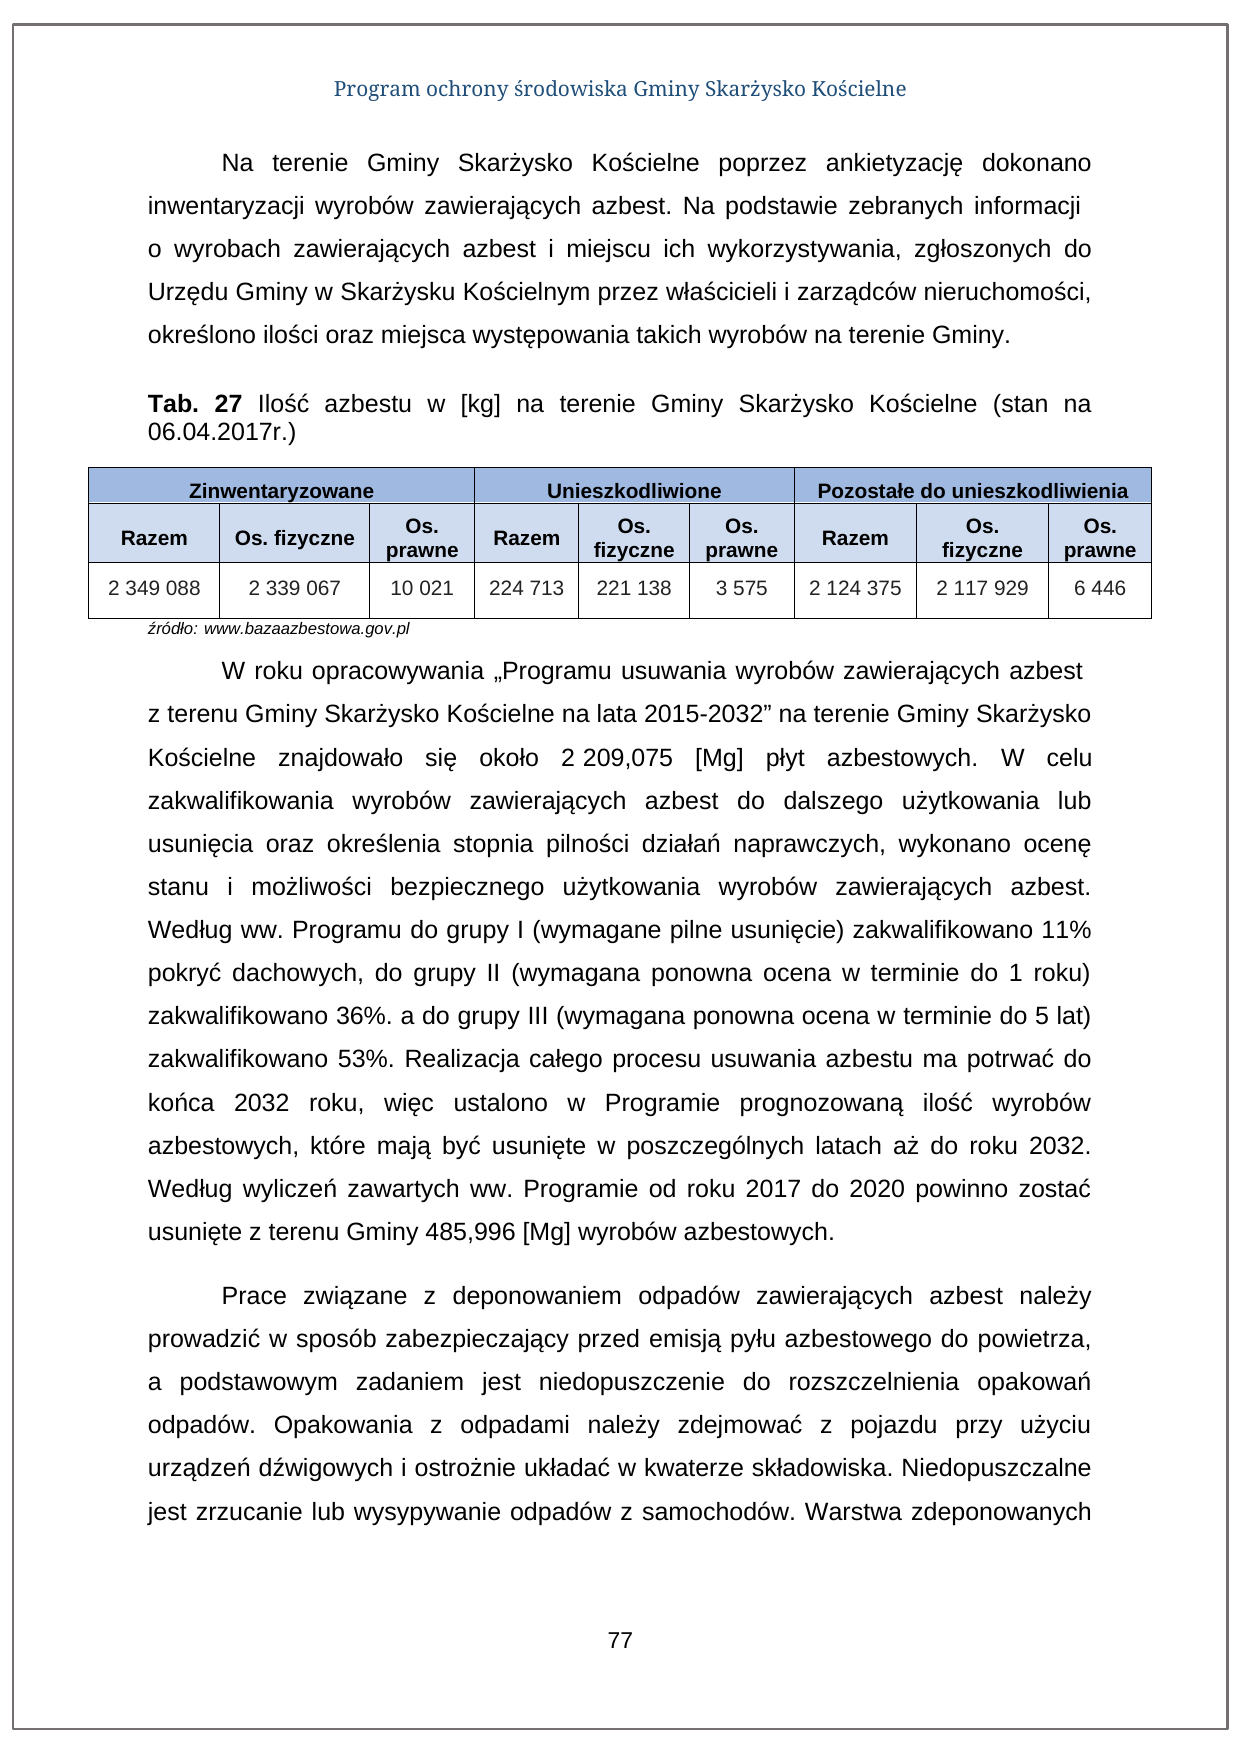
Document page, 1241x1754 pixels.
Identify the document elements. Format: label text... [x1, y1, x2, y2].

text źródło: www.bazaazbestowa.gov.pl [148, 619, 1093, 638]
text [148, 1281, 1093, 1525]
table_cell 224 713 [475, 563, 578, 617]
table_cell Os. fizyczne [220, 504, 369, 562]
table_header Pozostałe do unieszkodliwienia [795, 468, 1151, 502]
table_cell 2 117 929 [917, 563, 1048, 617]
text Tab. 27 Ilość azbestu w [kg] na terenie Gminy Skarżysko Kościelne (stan na 06.04.2017r.) [148, 389, 1093, 446]
table_cell Razem [795, 504, 916, 562]
text W roku opracowywania „Programu usuwania wyrobów zawierających azbest z terenu Gminy Skarżysko Kościelne na lata 2015-2032” na terenie Gminy Skarżysko Kościelne znajdowało się około 2 209,075 [Mg] płyt azbestowych. W celu zakwalifikowania wyrobów zawierających azbest do dalszego użytkowania lub usunięcia oraz określenia stopnia pilności działań naprawczych, wykonano ocenę stanu i możliwości bezpiecznego użytkowania wyrobów zawierających azbest. Według ww. Programu do grupy I (wymagane pilne usunięcie) zakwalifikowano 11% pokryć dachowych, do grupy II (wymagana ponowna ocena w terminie do 1 roku) zakwalifikowano 36%. a do grupy III (wymagana ponowna ocena w terminie do 5 lat) zakwalifikowano 53%. Realizacja całego procesu usuwania azbestu ma potrwać do końca 2032 roku, więc ustalono w Programie prognozowaną ilość wyrobów azbestowych, które mają być usunięte w poszczególnych latach aż do roku 2032. Według wyliczeń zawartych ww. Programie od roku 2017 do 2020 powinno zostać usunięte z terenu Gminy 485,996 [Mg] wyrobów azbestowych. [148, 656, 1093, 1246]
table_cell Razem [475, 504, 578, 562]
table_cell Os. fizyczne [579, 504, 689, 562]
table_cell Os. fizyczne [917, 504, 1048, 562]
table_cell 10 021 [370, 563, 474, 617]
table_cell Razem [89, 504, 219, 562]
table_cell 2 124 375 [795, 563, 916, 617]
table_cell Os. prawne [370, 504, 474, 562]
table_cell Os. prawne [690, 504, 794, 562]
table_cell 221 138 [579, 563, 689, 617]
table_header Zinwentaryzowane [89, 468, 474, 502]
table_cell 3 575 [690, 563, 794, 617]
text Na terenie Gminy Skarżysko Kościelne poprzez ankietyzację dokonano inwentaryzacji wyrobów zawierających azbest. Na podstawie zebranych informacji o wyrobach zawierających azbest i miejscu ich wykorzystywania, zgłoszonych do Urzędu Gminy w Skarżysku Kościelnym przez właścicieli i zarządców nieruchomości, określono ilości oraz miejsca występowania takich wyrobów na terenie Gminy. [148, 148, 1093, 349]
table_cell 2 349 088 [89, 563, 219, 617]
table_header Unieszkodliwione [475, 468, 794, 502]
table_cell Os. prawne [1049, 504, 1151, 562]
table_cell 6 446 [1049, 563, 1151, 617]
table_cell 2 339 067 [220, 563, 369, 617]
